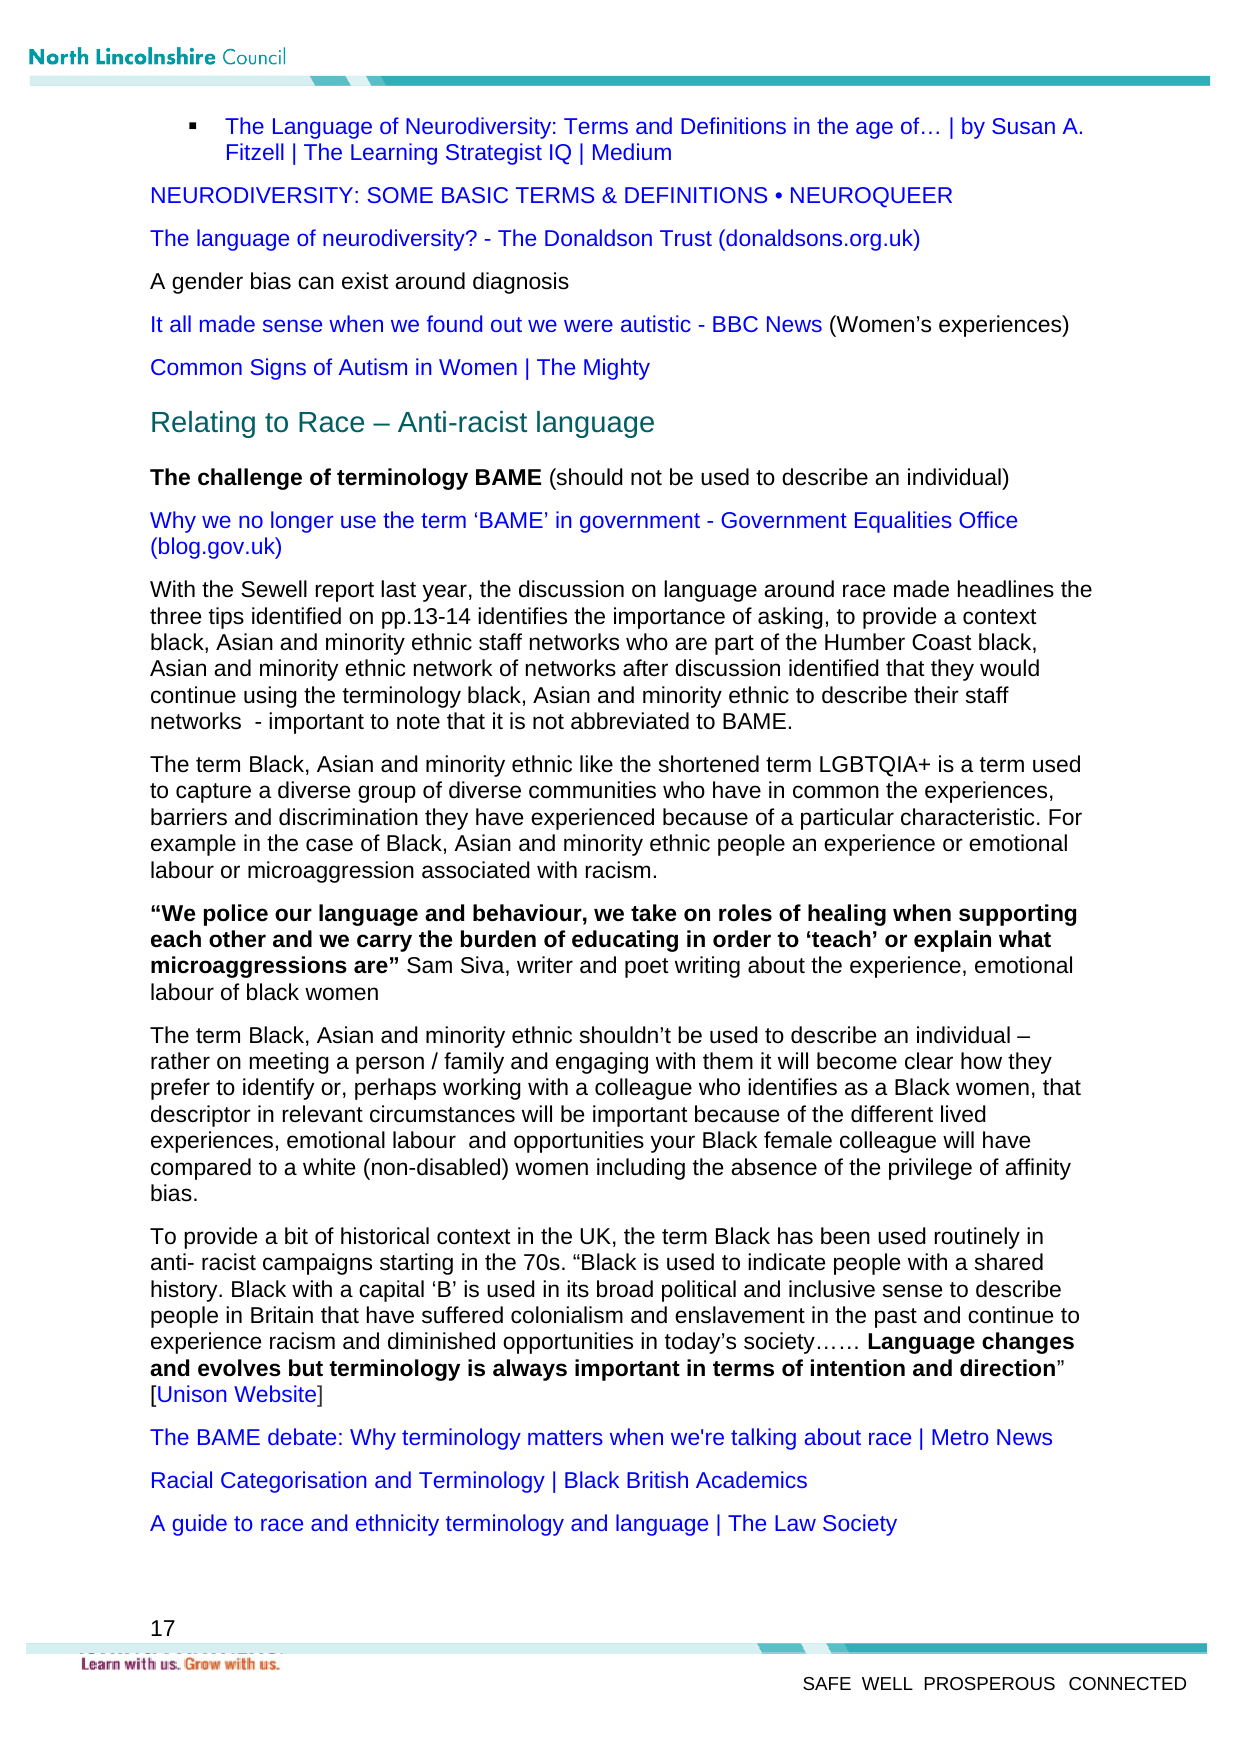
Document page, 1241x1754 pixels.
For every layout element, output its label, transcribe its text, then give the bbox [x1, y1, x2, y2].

text Racial Categorisation and Terminology | Black British Academics [150, 1467, 1093, 1493]
text Common Signs of Autism in Women | The Mighty [150, 354, 1093, 380]
text “We police our language and behaviour, we take on roles of healing when supporting each other and we carry the burden of educating in order to ‘teach’ or explain what microaggressions are” Sam Siva, writer and poet writing about the experience, emotional labour of black women [150, 899, 1093, 1005]
text The term Black, Asian and minority ethnic like the shortened term LGBTQIA+ is a term used to capture a diverse group of diverse communities who have in common the experiences, barriers and discrimination they have experienced because of a particular characteristic. For example in the case of Black, Asian and minority ethnic people an experience or emotional labour or microaggression associated with racism. [150, 751, 1093, 883]
subtitle Relating to Race – Anti-racist language [150, 405, 1093, 439]
text The challenge of terminology BAME (should not be used to describe an individual) [150, 464, 1093, 490]
text A gender bias can exist around diagnosis [150, 268, 1093, 294]
text To provide a bit of historical context in the UK, the term Black has been used routinely in anti- racist campaigns starting in the 70s. “Black is used to indicate people with a shared history. Black with a capital ‘B’ is used in its broad political and inclusive sense to describe people in Britain that have suffered colonialism and enslavement in the past and continue to experience racism and diminished opportunities in today’s society…… Language changes and evolves but terminology is always important in terms of intention and direction” [Unison Website] [150, 1223, 1093, 1407]
text The language of neurodiversity? - The Donaldson Trust (donaldsons.org.uk) [150, 225, 1093, 251]
text NEURODIVERSITY: SOME BASIC TERMS & DEFINITIONS • NEUROQUEER [150, 182, 1093, 208]
text Why we no longer use the term ‘BAME’ in government - Government Equalities Office (blog.gov.uk) [150, 507, 1093, 560]
text With the Sewell report last year, the discussion on language around race made headlines the three tips identified on pp.13-14 identifies the importance of asking, to provide a context black, Asian and minority ethnic staff networks who are part of the Humber Coast black, Asian and minority ethnic network of networks after discussion identified that they would continue using the terminology black, Asian and minority ethnic to describe their staff networks - important to note that it is not abbreviated to BAME. [150, 576, 1093, 734]
picture [26, 1643, 1208, 1671]
text The term Black, Asian and minority ethnic shouldn’t be used to describe an individual – rather on meeting a person / family and engaging with them it will become clear how they prefer to identify or, perhaps working with a colleague who identifies as a Black women, that descriptor in relevant circumstances will be important because of the different lived experiences, emotional labour and opportunities your Black female colleague will have compared to a white (non-disabled) women including the absence of the privilege of affinity bias. [150, 1022, 1093, 1206]
list The Language of Neurodiversity: Terms and Definitions in the age of… | by Susan A. Fitzell | The Learning Strategist IQ | Medium [187, 113, 1093, 165]
text The BAME debate: Why terminology matters when we're talking about race | Metro News [150, 1424, 1093, 1450]
text A guide to race and ethnicity terminology and language | The Law Society [150, 1510, 1093, 1536]
text It all made sense when we found out we were autistic - BBC News (Women’s experiences) [150, 311, 1093, 337]
picture [29, 47, 1211, 86]
